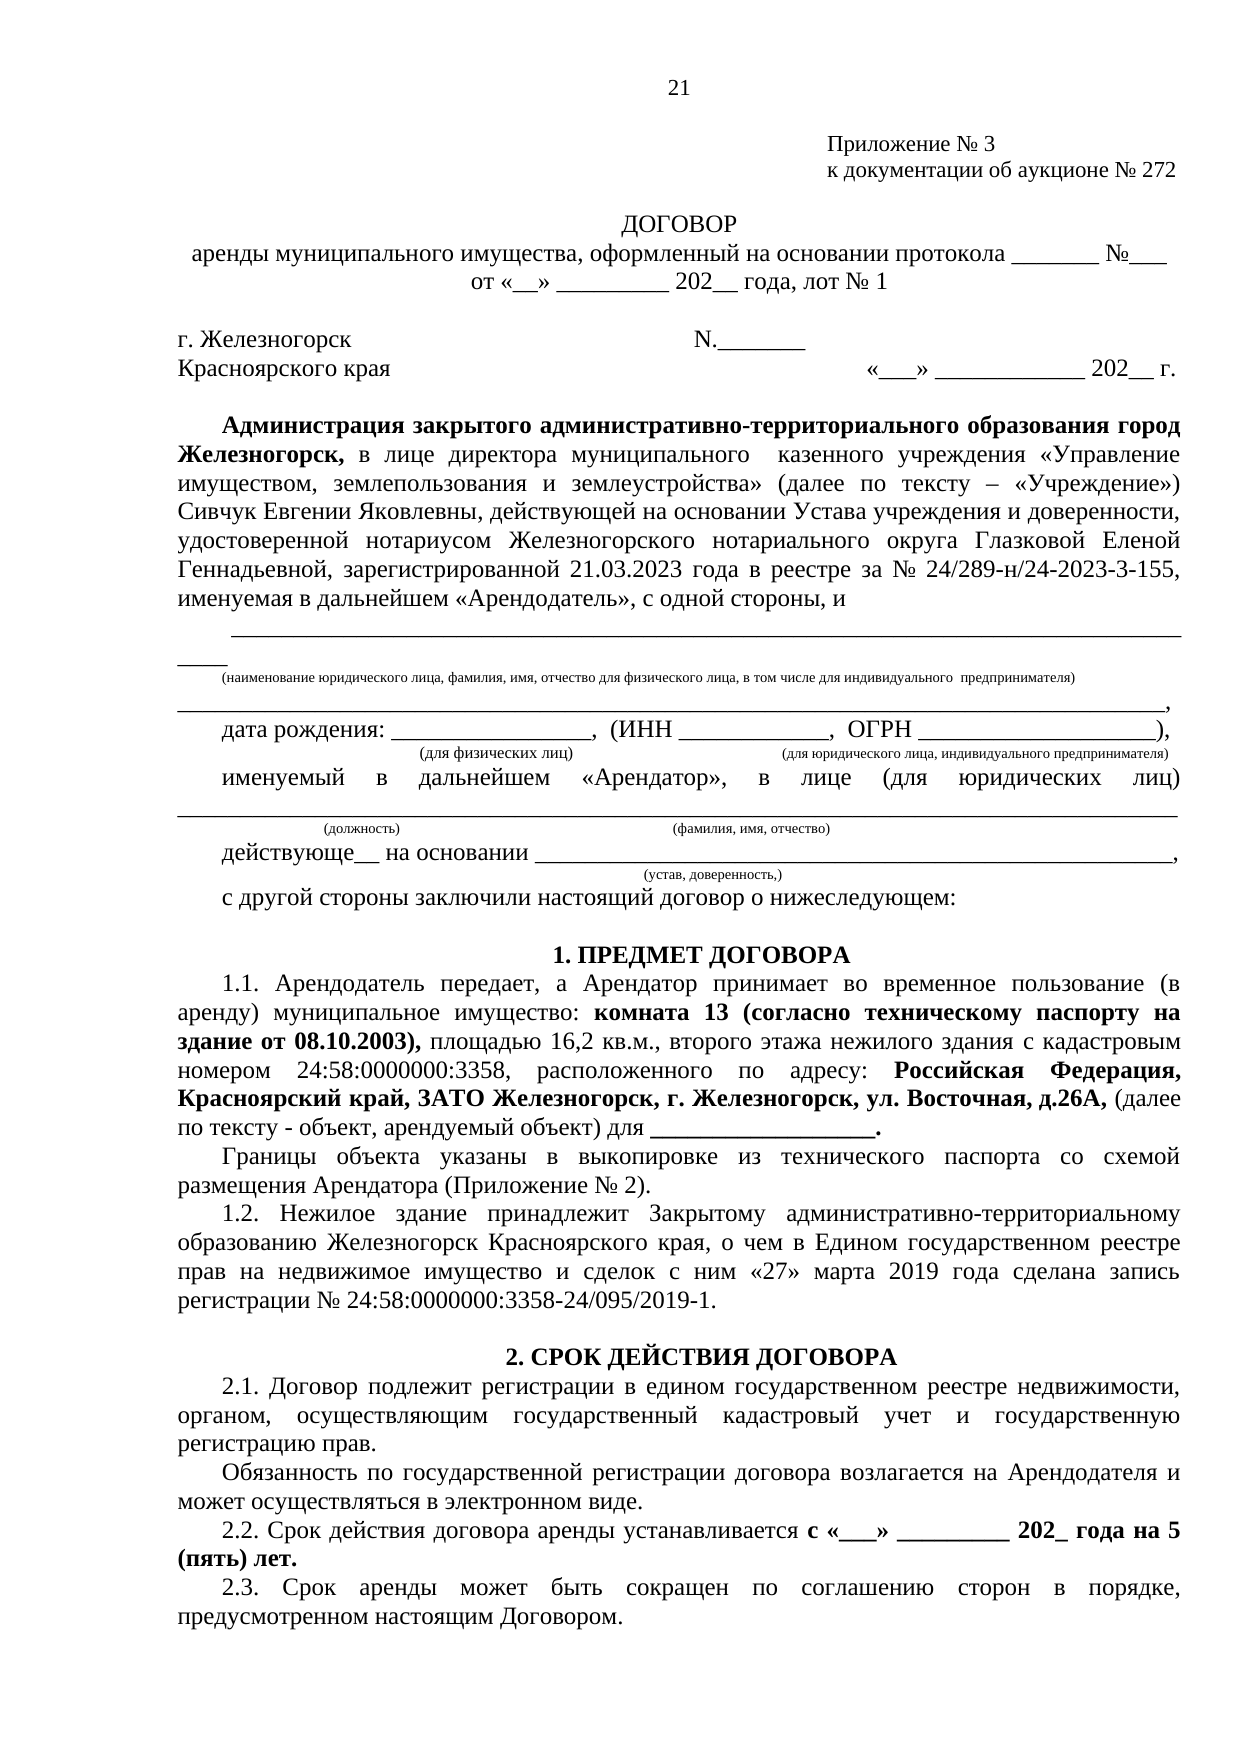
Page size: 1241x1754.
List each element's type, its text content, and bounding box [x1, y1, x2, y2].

text (наименование юридического лица, фамилия, имя, отчество для физического лица, в том числе для индивидуального предпринимателя) [177, 669, 1181, 686]
text _______________________________________________________________________________, [177, 686, 1181, 714]
text (устав, доверенность,) [177, 865, 1181, 882]
text аренды муниципального имущества, оформленный на основании протокола _______ №___ от «__» _________ 202__ года, лот № 1 [177, 238, 1181, 295]
text 2.1. Договор подлежит регистрации в едином государственном реестре недвижимости, органом, осуществляющим государственный кадастровый учет и государственную регистрацию прав. [177, 1371, 1181, 1457]
text 2. СРОК ДЕЙСТВИЯ ДОГОВОРА [177, 1342, 1181, 1371]
text 1.2. Нежилое здание принадлежит Закрытому административно-территориальному образованию Железногорск Красноярского края, о чем в Едином государственном реестре прав на недвижимое имущество и сделок с ним «27» марта 2019 года сделана запись регистрации № 24:58:0000000:3358-24/095/2019-1. [177, 1198, 1181, 1313]
text с другой стороны заключили настоящий договор о нижеследующем: [177, 882, 1181, 911]
text Границы объекта указаны в выкопировке из технического паспорта со схемой размещения Арендатора (Приложение № 2). [177, 1141, 1181, 1198]
text (должность) (фамилия, имя, отчество) [177, 820, 1181, 837]
text дата рождения: ________________, (ИНН ____________, ОГРН ___________________), [177, 714, 1181, 743]
text ________________________________________________________________________________ [177, 611, 1181, 669]
text Администрация закрытого административно-территориального образования город Железногорск, в лице директора муниципального казенного учреждения «Управление имуществом, землепользования и землеустройства» (далее по тексту – «Учреждение») Сивчук Евгении Яковлевны, действующей на основании Устава учреждения и доверенности, удостоверенной нотариусом Железногорского нотариального округа Глазковой Еленой Геннадьевной, зарегистрированной 21.03.2023 года в реестре за № 24/289-н/24-2023-3-155, именуемая в дальнейшем «Арендодатель», с одной стороны, и [177, 410, 1181, 611]
text 1.1. Арендодатель передает, а Арендатор принимает во временное пользование (в аренду) муниципальное имущество: комната 13 (согласно техническому паспорту на здание от 08.10.2003), площадью 16,2 кв.м., второго этажа нежилого здания с кадастровым номером 24:58:0000000:3358, расположенного по адресу: Российская Федерация, Красноярский край, ЗАТО Железногорск, г. Железногорск, ул. Восточная, д.26А, (далее по тексту - объект, арендуемый объект) для __________________. [177, 968, 1181, 1141]
text (для физических лиц) (для юридического лица, индивидуального предпринимателя) [177, 743, 1181, 762]
text Приложение № 3 [827, 130, 1181, 156]
text г. Железногорск N._______ [177, 324, 1181, 353]
title ДОГОВОР [177, 209, 1181, 238]
text действующе__ на основании ___________________________________________________, [177, 837, 1181, 865]
text Красноярского края «___» ____________ 202__ г. [177, 353, 1181, 381]
text Обязанность по государственной регистрации договора возлагается на Арендодателя и может осуществляться в электронном виде. [177, 1457, 1181, 1515]
text 2.2. Срок действия договора аренды устанавливается с «___» _________ 202_ года на 5 (пять) лет. [177, 1515, 1181, 1572]
text 2.3. Срок аренды может быть сокращен по соглашению сторон в порядке, предусмотренном настоящим Договором. [177, 1572, 1181, 1630]
text именуемый в дальнейшем «Арендатор», в лице (для юридических лиц) ________________________________________________________________________________ [177, 762, 1181, 820]
text к документации об аукционе № 272 [827, 156, 1181, 183]
text 1. ПРЕДМЕТ ДОГОВОРА [177, 940, 1181, 968]
